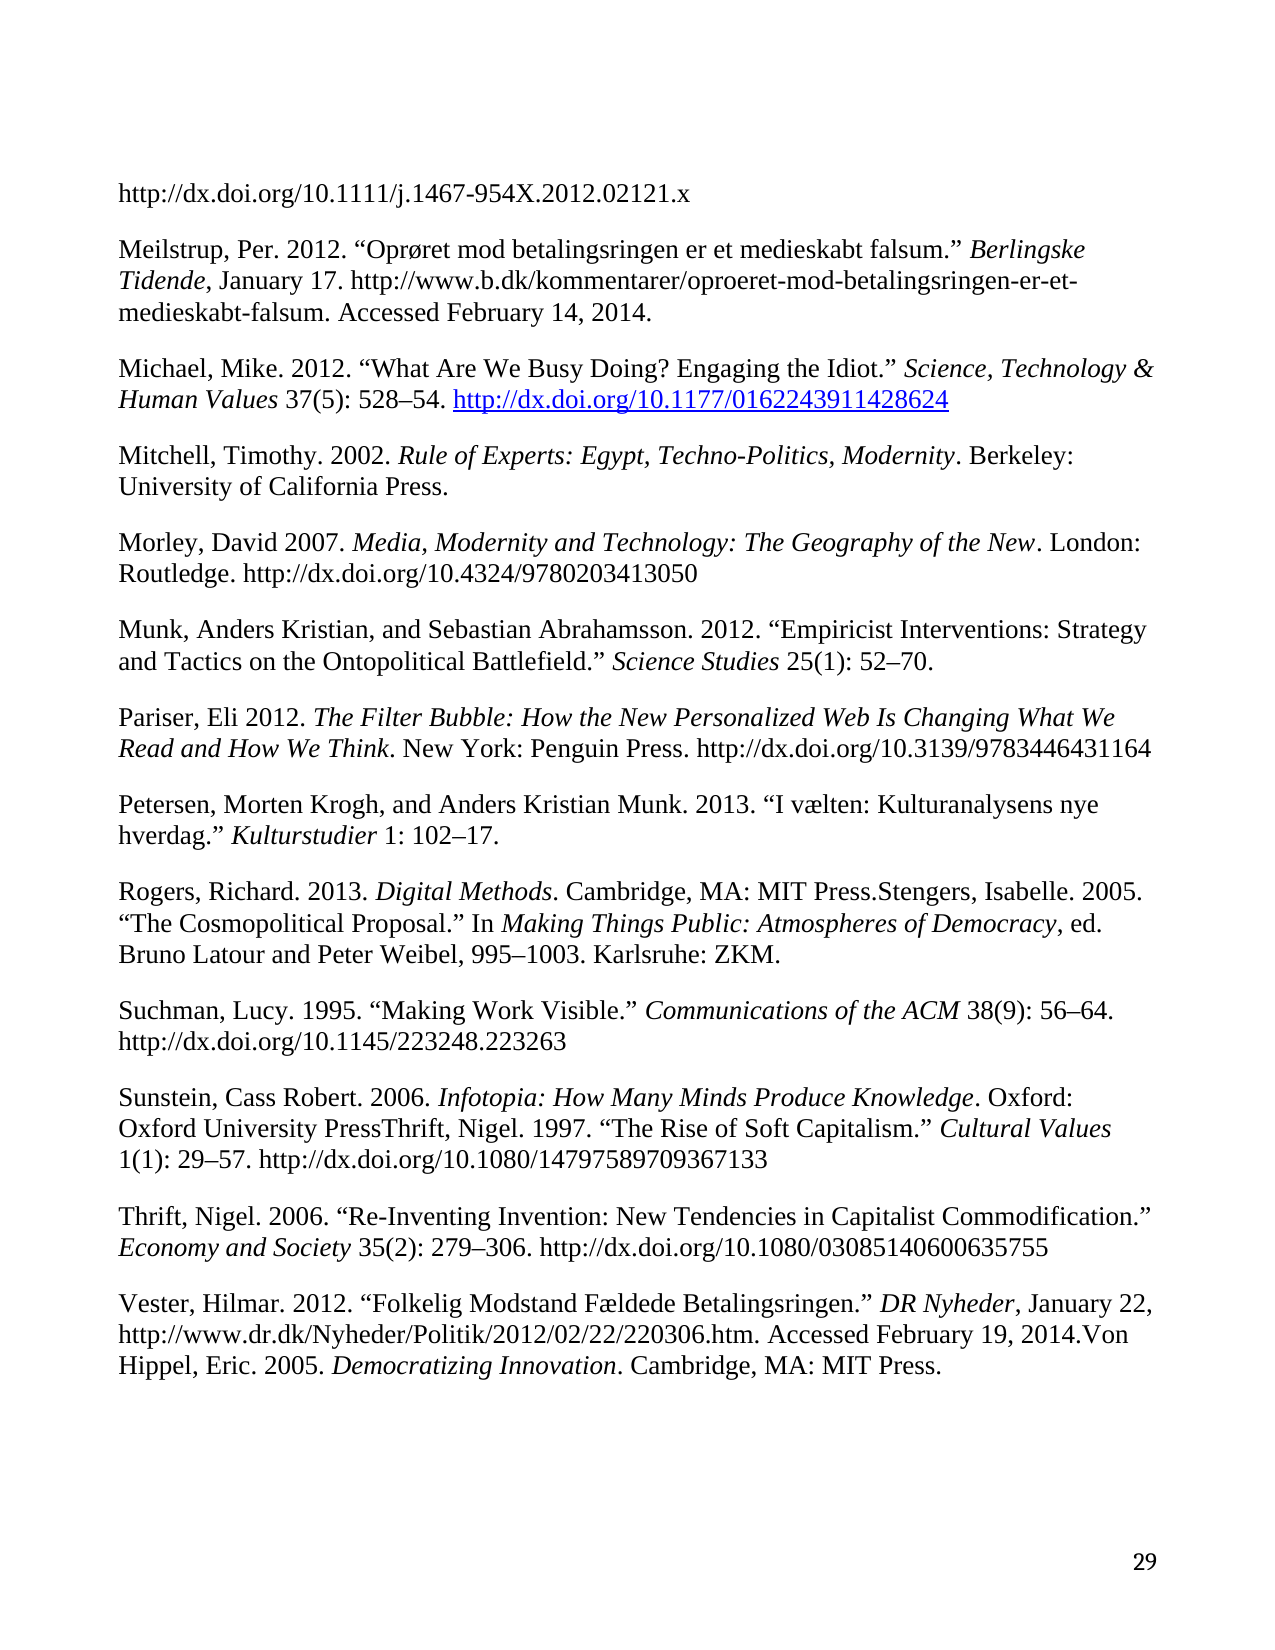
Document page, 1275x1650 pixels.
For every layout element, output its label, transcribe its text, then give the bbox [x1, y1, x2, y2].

text Petersen, Morten Krogh, and Anders Kristian Munk. 2013. “I vælten: Kulturanalysens nye hverdag.” Kulturstudier 1: 102–17. [118, 788, 1157, 851]
text Rogers, Richard. 2013. Digital Methods. Cambridge, MA: MIT Press. Stengers, Isabelle. 2005. “The Cosmopolitical Proposal.” In Making Things Public: Atmospheres of Democracy, ed. Bruno Latour and Peter Weibel, 995–1003. Karlsruhe: ZKM. [118, 876, 1157, 969]
text Vester, Hilmar. 2012. “Folkelig Modstand Fældede Betalingsringen.” DR Nyheder, January 22, http://www.dr.dk/Nyheder/Politik/2012/02/22/220306.htm. Accessed February 19, 2014. Von Hippel, Eric. 2005. Democratizing Innovation. Cambridge, MA: MIT Press. [118, 1287, 1157, 1380]
text Michael, Mike. 2012. “What Are We Busy Doing? Engaging the Idiot.” Science, Technology & Human Values 37(5): 528–54. http://dx.doi.org/10.1177/0162243911428624 [118, 352, 1157, 414]
text Suchman, Lucy. 1995. “Making Work Visible.” Communications of the ACM 38(9): 56–64. http://dx.doi.org/10.1145/223248.223263 [118, 994, 1157, 1056]
text Pariser, Eli 2012. The Filter Bubble: How the New Personalized Web Is Changing What We Read and How We Think. New York: Penguin Press. http://dx.doi.org/10.3139/9783446431164 [118, 701, 1157, 763]
text Meilstrup, Per. 2012. “Oprøret mod betalingsringen er et medieskabt falsum.” Berlingske Tidende, January 17. http://www.b.dk/kommentarer/oproeret-mod-betalingsringen-er-et-medieskabt-falsum. Accessed February 14, 2014. [118, 233, 1157, 327]
text Thrift, Nigel. 2006. “Re-Inventing Invention: New Tendencies in Capitalist Commodification.” Economy and Society 35(2): 279–306. http://dx.doi.org/10.1080/03085140600635755 [118, 1200, 1157, 1262]
text Munk, Anders Kristian, and Sebastian Abrahamsson. 2012. “Empiricist Interventions: Strategy and Tactics on the Ontopolitical Battlefield.” Science Studies 25(1): 52–70. [118, 614, 1157, 676]
text Sunstein, Cass Robert. 2006. Infotopia: How Many Minds Produce Knowledge. Oxford: Oxford University Press Thrift, Nigel. 1997. “The Rise of Soft Capitalism.” Cultural Values 1(1): 29–57. http://dx.doi.org/10.1080/14797589709367133 [118, 1081, 1157, 1175]
text Mitchell, Timothy. 2002. Rule of Experts: Egypt, Techno-Politics, Modernity. Berkeley: University of California Press. [118, 439, 1157, 501]
text Morley, David 2007. Media, Modernity and Technology: The Geography of the New. London: Routledge. http://dx.doi.org/10.4324/9780203413050 [118, 526, 1157, 589]
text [118, 177, 1157, 208]
